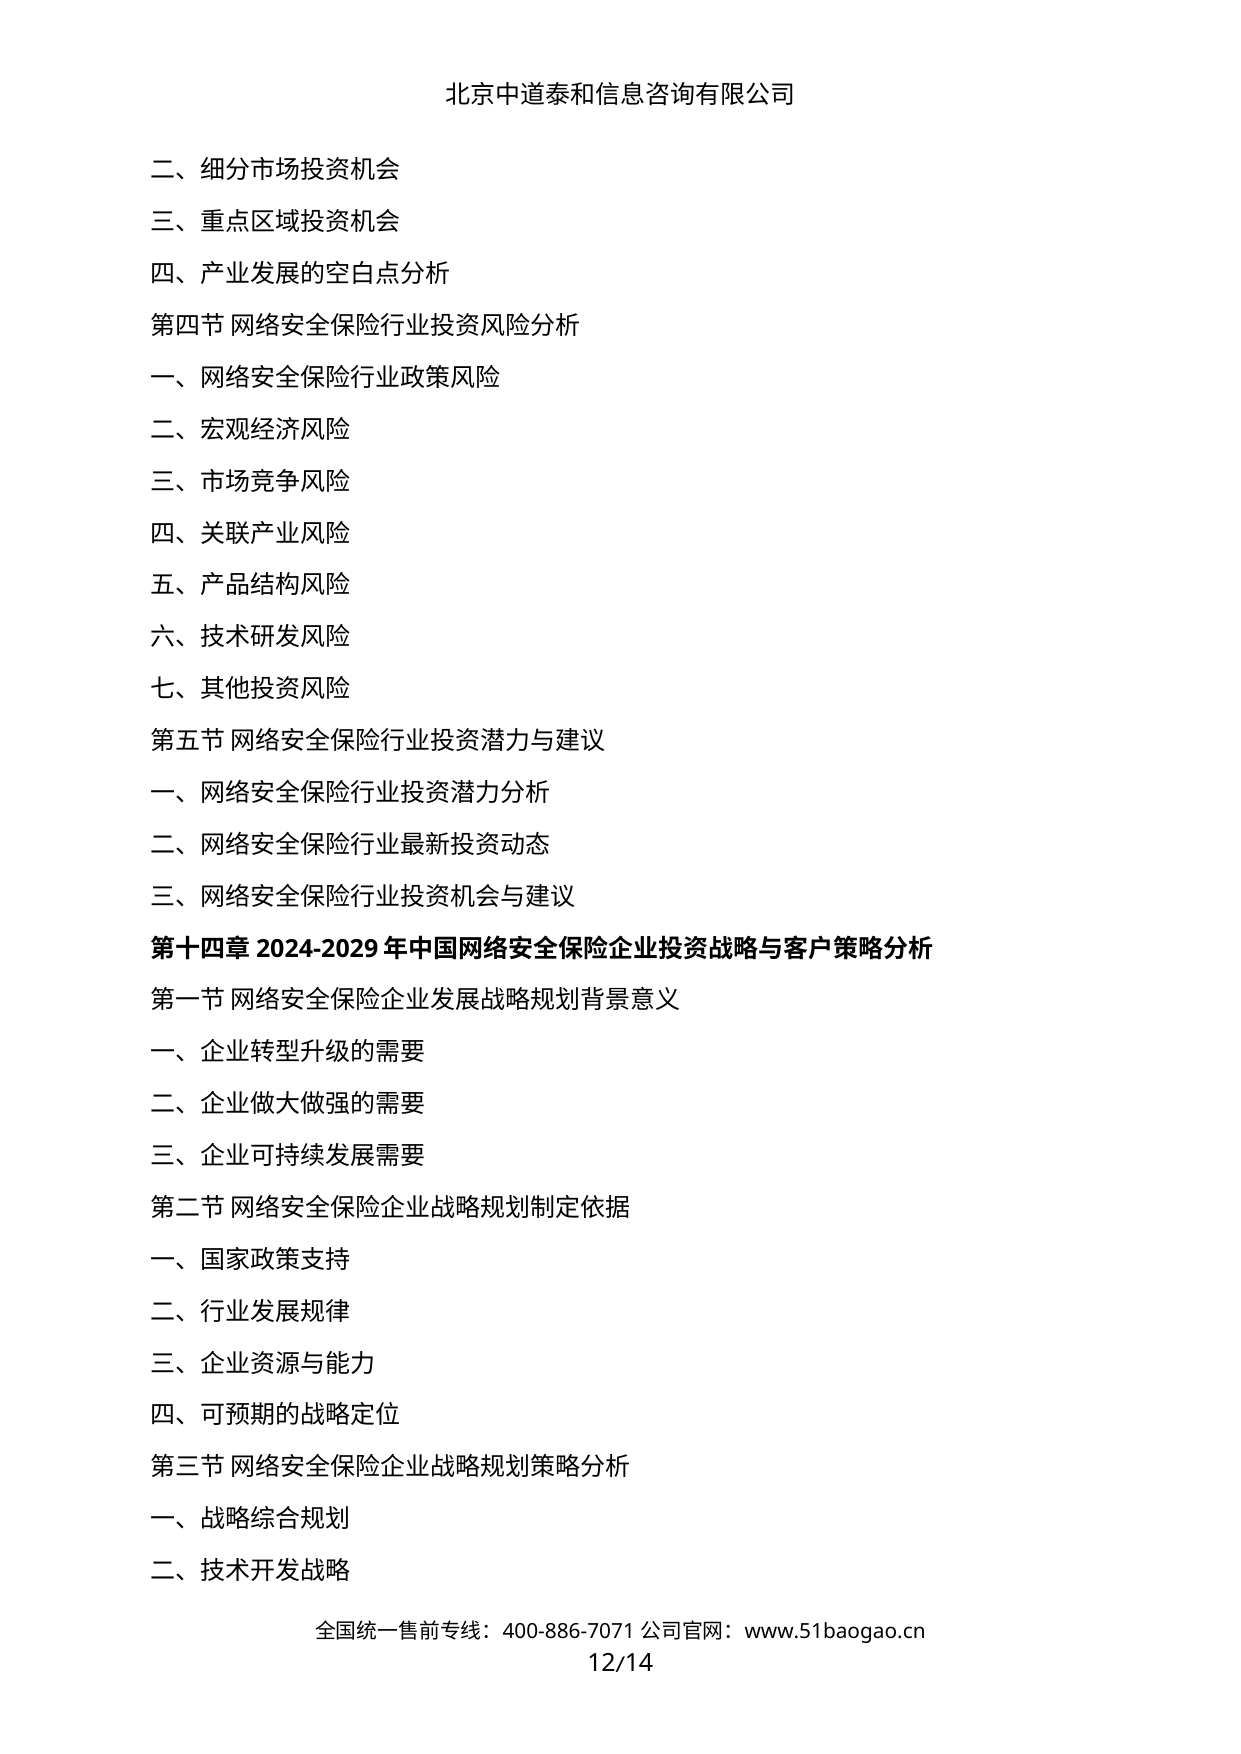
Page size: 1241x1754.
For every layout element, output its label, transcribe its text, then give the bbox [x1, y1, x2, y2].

text 第五节 网络安全保险行业投资潜力与建议 [150, 721, 1090, 757]
text 一、网络安全保险行业投资潜力分析 [150, 772, 1090, 809]
text 一、国家政策支持 [150, 1239, 1090, 1276]
text 第四节 网络安全保险行业投资风险分析 [150, 306, 1090, 342]
text 一、战略综合规划 [150, 1499, 1090, 1535]
text 三、市场竞争风险 [150, 461, 1090, 497]
text 三、网络安全保险行业投资机会与建议 [150, 876, 1090, 912]
text 二、网络安全保险行业最新投资动态 [150, 824, 1090, 861]
text 一、企业转型升级的需要 [150, 1032, 1090, 1068]
text 七、其他投资风险 [150, 669, 1090, 705]
text 二、宏观经济风险 [150, 409, 1090, 446]
text 第二节 网络安全保险企业战略规划制定依据 [150, 1187, 1090, 1224]
text 六、技术研发风险 [150, 617, 1090, 653]
text 第一节 网络安全保险企业发展战略规划背景意义 [150, 980, 1090, 1016]
text 一、网络安全保险行业政策风险 [150, 357, 1090, 394]
text 二、企业做大做强的需要 [150, 1084, 1090, 1120]
text 二、细分市场投资机会 [150, 150, 1090, 186]
text 第十四章 2024-2029年中国网络安全保险企业投资战略与客户策略分析 [150, 928, 1090, 964]
text 二、技术开发战略 [150, 1551, 1090, 1587]
text 四、产业发展的空白点分析 [150, 254, 1090, 290]
text 三、企业资源与能力 [150, 1343, 1090, 1379]
text 四、可预期的战略定位 [150, 1395, 1090, 1431]
text 三、重点区域投资机会 [150, 202, 1090, 238]
text 第三节 网络安全保险企业战略规划策略分析 [150, 1447, 1090, 1483]
text 二、行业发展规律 [150, 1291, 1090, 1327]
text 五、产品结构风险 [150, 565, 1090, 601]
text 三、企业可持续发展需要 [150, 1136, 1090, 1172]
text 四、关联产业风险 [150, 513, 1090, 549]
